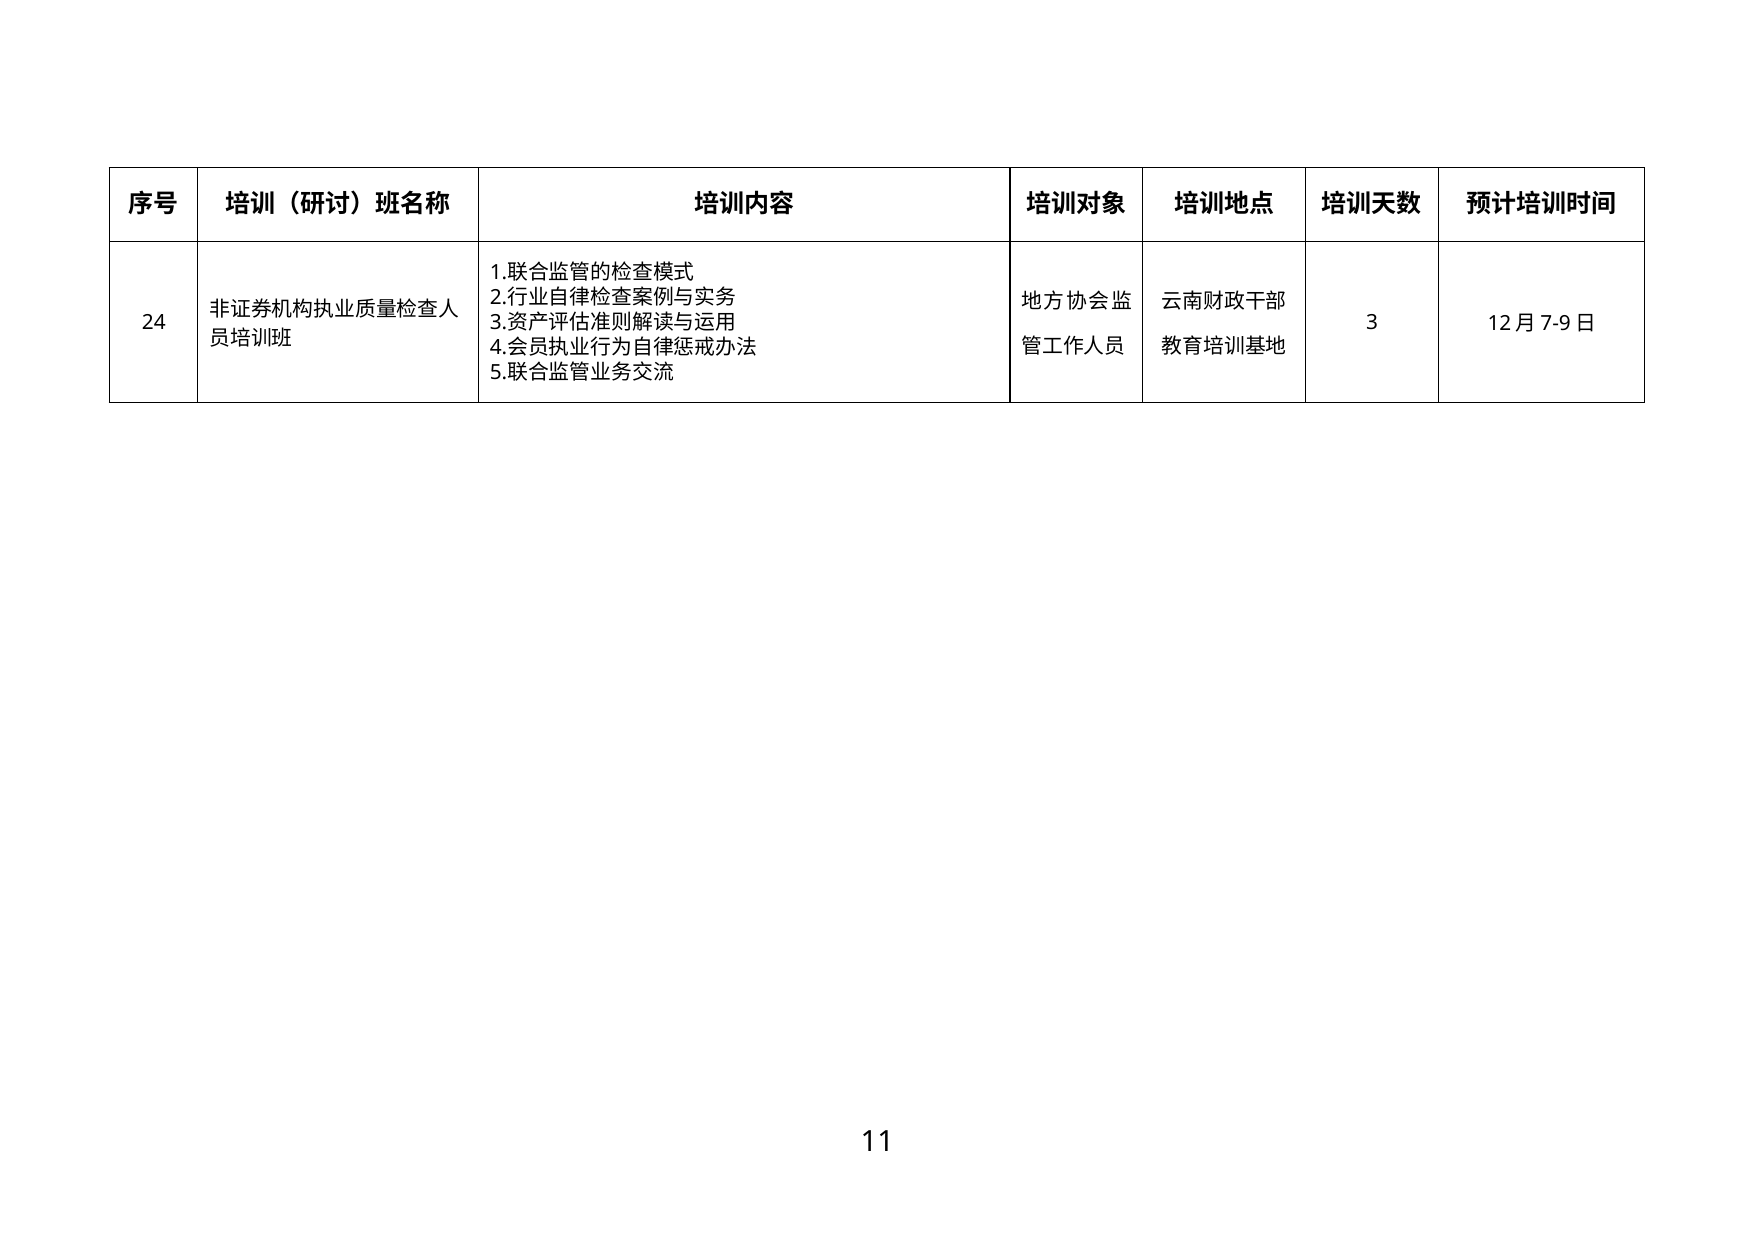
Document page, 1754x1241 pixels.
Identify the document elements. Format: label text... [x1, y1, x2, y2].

table_cell 12月7-9日 [1439, 242, 1644, 402]
table_header 序号 [110, 168, 197, 241]
table_header 培训（研讨）班名称 [198, 168, 478, 241]
table_cell 24 [110, 242, 197, 402]
table_header 预计培训时间 [1439, 168, 1644, 241]
table_header 培训内容 [479, 168, 1009, 241]
table_header 培训地点 [1143, 168, 1305, 241]
table_cell 3 [1306, 242, 1438, 402]
table_cell 非证券机构执业质量检查人员培训班 [198, 242, 478, 402]
table_cell 云南财政干部教育培训基地 [1143, 242, 1305, 402]
table_cell 1.联合监管的检查模式 2.行业自律检查案例与实务 3.资产评估准则解读与运用 4.会员执业行为自律惩戒办法 5.联合监管业务交流 [479, 242, 1009, 402]
table_header 培训天数 [1306, 168, 1438, 241]
table_header 培训对象 [1011, 168, 1142, 241]
table_cell 地方协会监管工作人员 [1011, 242, 1142, 402]
